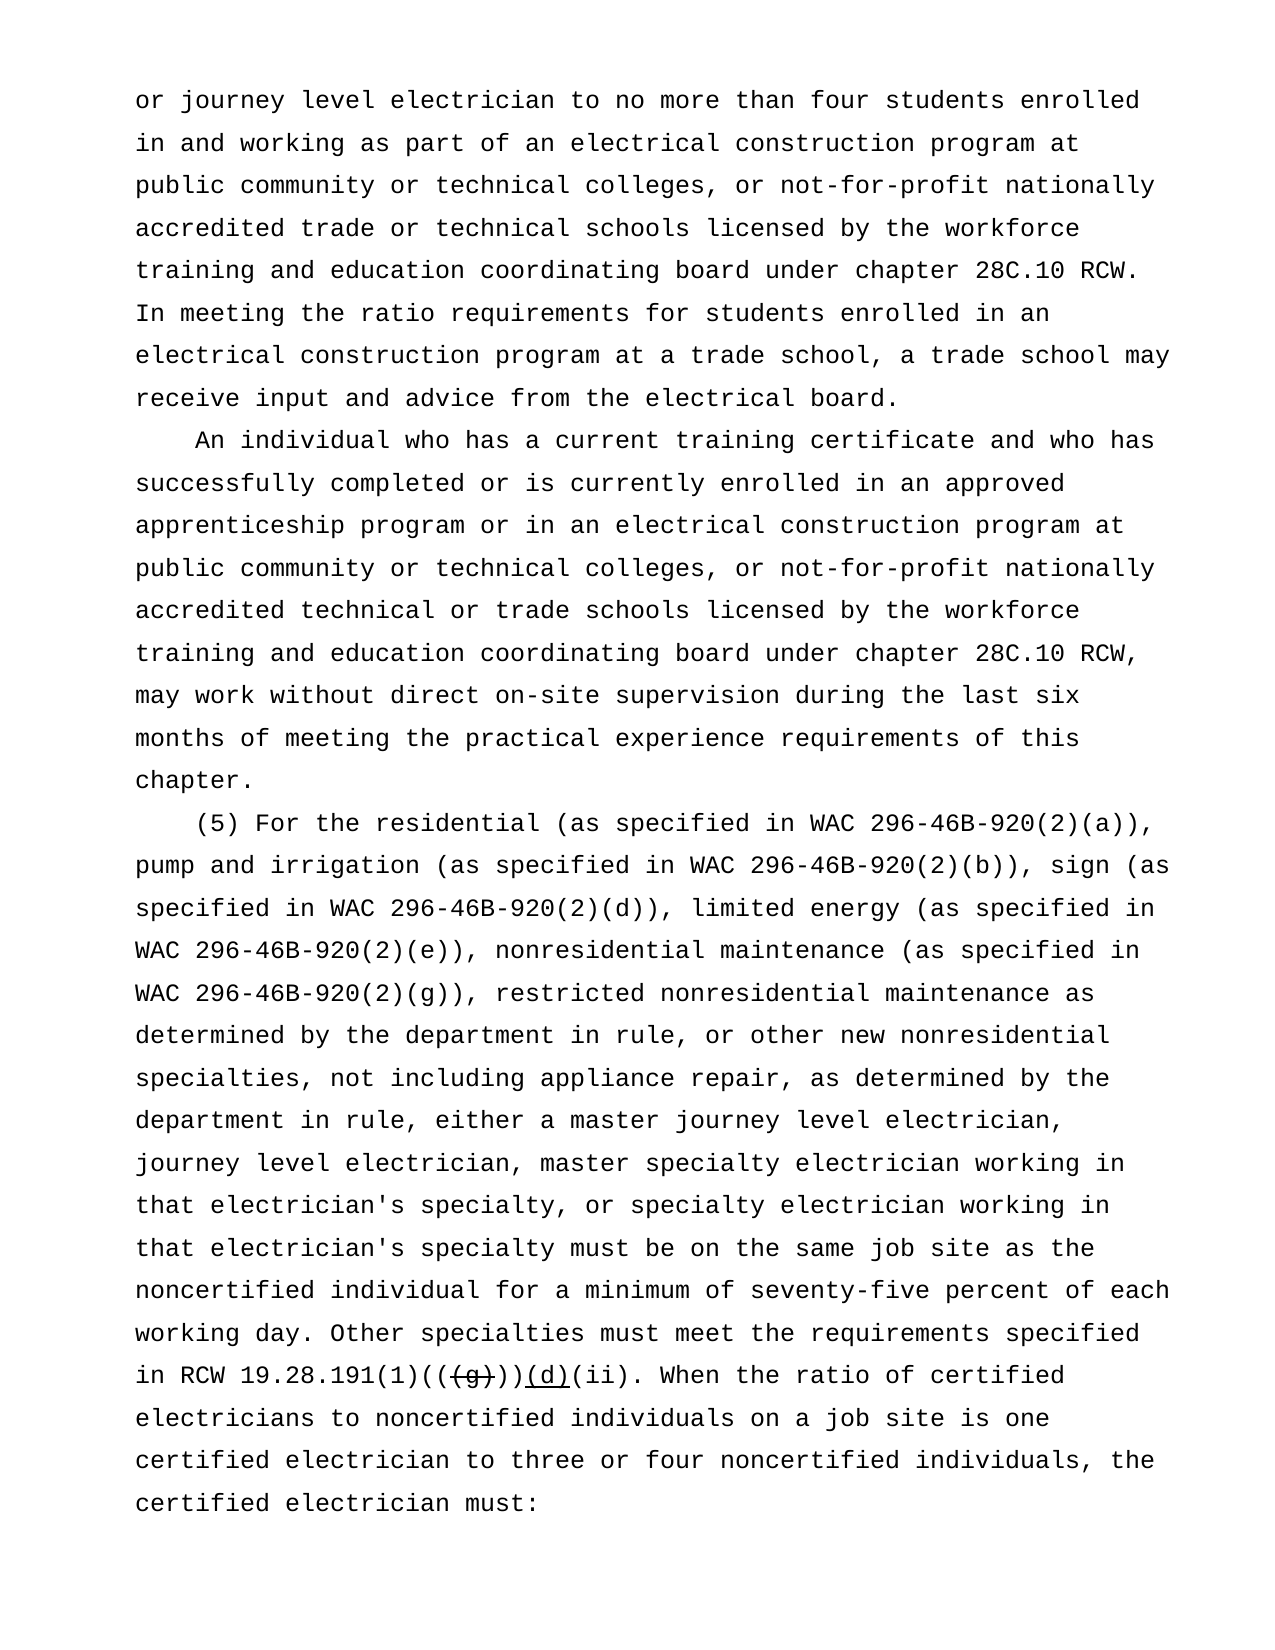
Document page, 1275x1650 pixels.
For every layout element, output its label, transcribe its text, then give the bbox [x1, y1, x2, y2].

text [135, 75, 1170, 415]
text An individual who has a current training certificate and who has successfully completed or is currently enrolled in an approved apprenticeship program or in an electrical construction program at public community or technical colleges, or not-for-profit nationally accredited technical or trade schools licensed by the workforce training and education coordinating board under chapter 28C.10 RCW, may work without direct on-site supervision during the last six months of meeting the practical experience requirements of this chapter. [135, 415, 1170, 797]
text (5) For the residential (as specified in WAC 296-46B-920(2)(a)), pump and irrigation (as specified in WAC 296-46B-920(2)(b)), sign (as specified in WAC 296-46B-920(2)(d)), limited energy (as specified in WAC 296-46B-920(2)(e)), nonresidential maintenance (as specified in WAC 296-46B-920(2)(g)), restricted nonresidential maintenance as determined by the department in rule, or other new nonresidential specialties, not including appliance repair, as determined by the department in rule, either a master journey level electrician, journey level electrician, master specialty electrician working in that electrician's specialty, or specialty electrician working in that electrician's specialty must be on the same job site as the noncertified individual for a minimum of seventy-five percent of each working day. Other specialties must meet the requirements specified in RCW 19.28.191(1)(((g)))(d)(ii). When the ratio of certified electricians to noncertified individuals on a job site is one certified electrician to three or four noncertified individuals, the certified electrician must: [135, 797, 1170, 1520]
